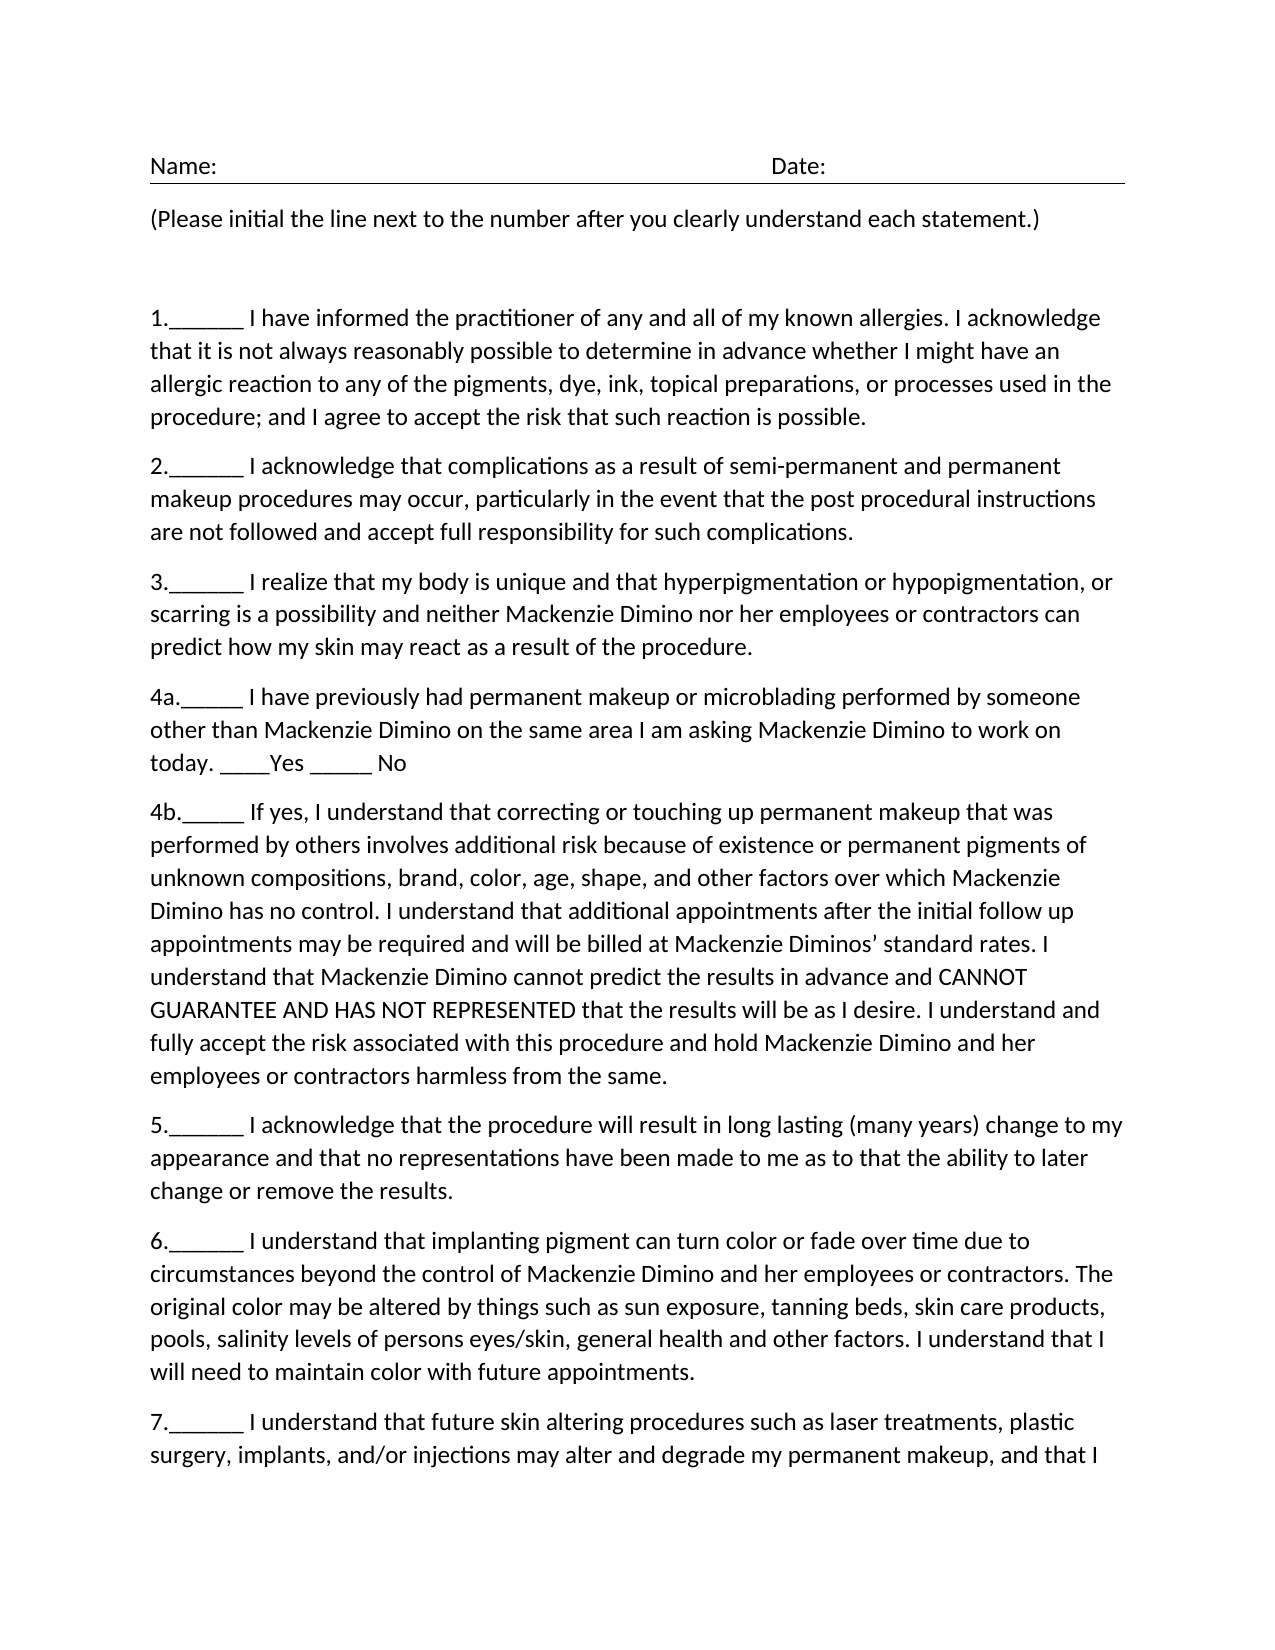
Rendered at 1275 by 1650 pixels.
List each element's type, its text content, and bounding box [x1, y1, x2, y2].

text 3.______ I realize that my body is unique and that hyperpigmentation or hypopigmentation, or scarring is a possibility and neither Mackenzie Dimino nor her employees or contractors can predict how my skin may react as a result of the procedure. [150, 566, 1125, 662]
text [150, 1406, 1125, 1469]
text 6.______ I understand that implanting pigment can turn color or fade over time due to circumstances beyond the control of Mackenzie Dimino and her employees or contractors. The original color may be altered by things such as sun exposure, tanning beds, skin care products, pools, salinity levels of persons eyes/skin, general health and other factors. I understand that I will need to maintain color with future appointments. [150, 1225, 1125, 1387]
text 2.______ I acknowledge that complications as a result of semi-permanent and permanent makeup procedures may occur, particularly in the event that the post procedural instructions are not followed and accept full responsibility for such complications. [150, 450, 1125, 547]
text 5.______ I acknowledge that the procedure will result in long lasting (many years) change to my appearance and that no representations have been made to me as to that the ability to later change or remove the results. [150, 1109, 1125, 1206]
text 4a._____ I have previously had permanent makeup or microblading performed by someone other than Mackenzie Dimino on the same area I am asking Mackenzie Dimino to work on today. ____Yes _____ No [150, 681, 1125, 777]
text 1.______ I have informed the practitioner of any and all of my known allergies. I acknowledge that it is not always reasonably possible to determine in advance whether I might have an allergic reaction to any of the pigments, dye, ink, topical preparations, or processes used in the procedure; and I agree to accept the risk that such reaction is possible. [150, 302, 1125, 431]
text 4b._____ If yes, I understand that correcting or touching up permanent makeup that was performed by others involves additional risk because of existence or permanent pigments of unknown compositions, brand, color, age, shape, and other factors over which Mackenzie Dimino has no control. I understand that additional appointments after the initial follow up appointments may be required and will be billed at Mackenzie Diminos’ standard rates. I understand that Mackenzie Dimino cannot predict the results in advance and CANNOT GUARANTEE AND HAS NOT REPRESENTED that the results will be as I desire. I understand and fully accept the risk associated with this procedure and hold Mackenzie Dimino and her employees or contractors harmless from the same. [150, 796, 1125, 1090]
text Name: Date: [150, 150, 1125, 183]
text (Please initial the line next to the number after you clearly understand each statement.) [150, 203, 1125, 233]
